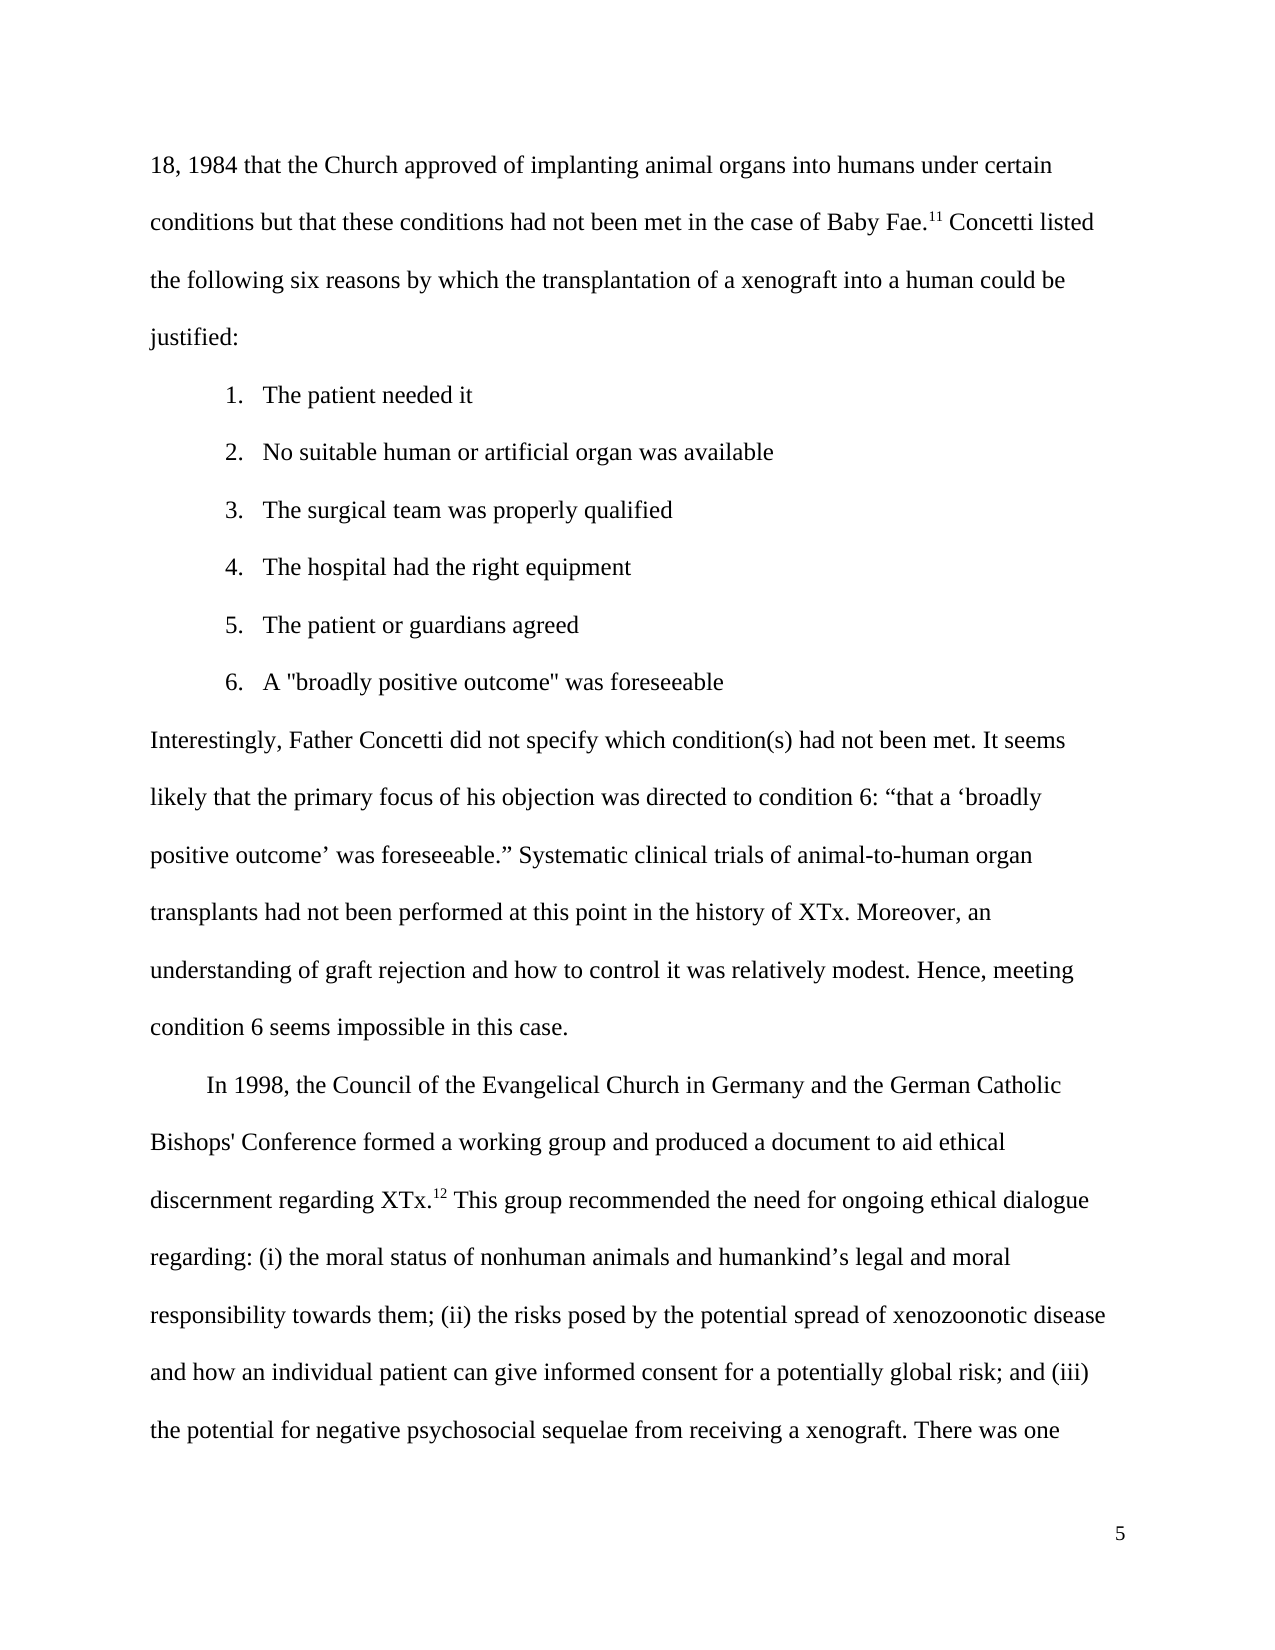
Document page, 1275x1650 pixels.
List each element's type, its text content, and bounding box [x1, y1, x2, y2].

list The hospital had the right equipment [225, 552, 1125, 581]
list The patient needed it [225, 380, 1125, 409]
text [150, 725, 1125, 1444]
list The surgical team was properly qualified [225, 495, 1125, 524]
list A ''broadly positive outcome'' was foreseeable [225, 667, 1125, 696]
list The patient or guardians agreed [225, 610, 1125, 639]
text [150, 150, 1125, 351]
list No suitable human or artificial organ was available [225, 437, 1125, 466]
